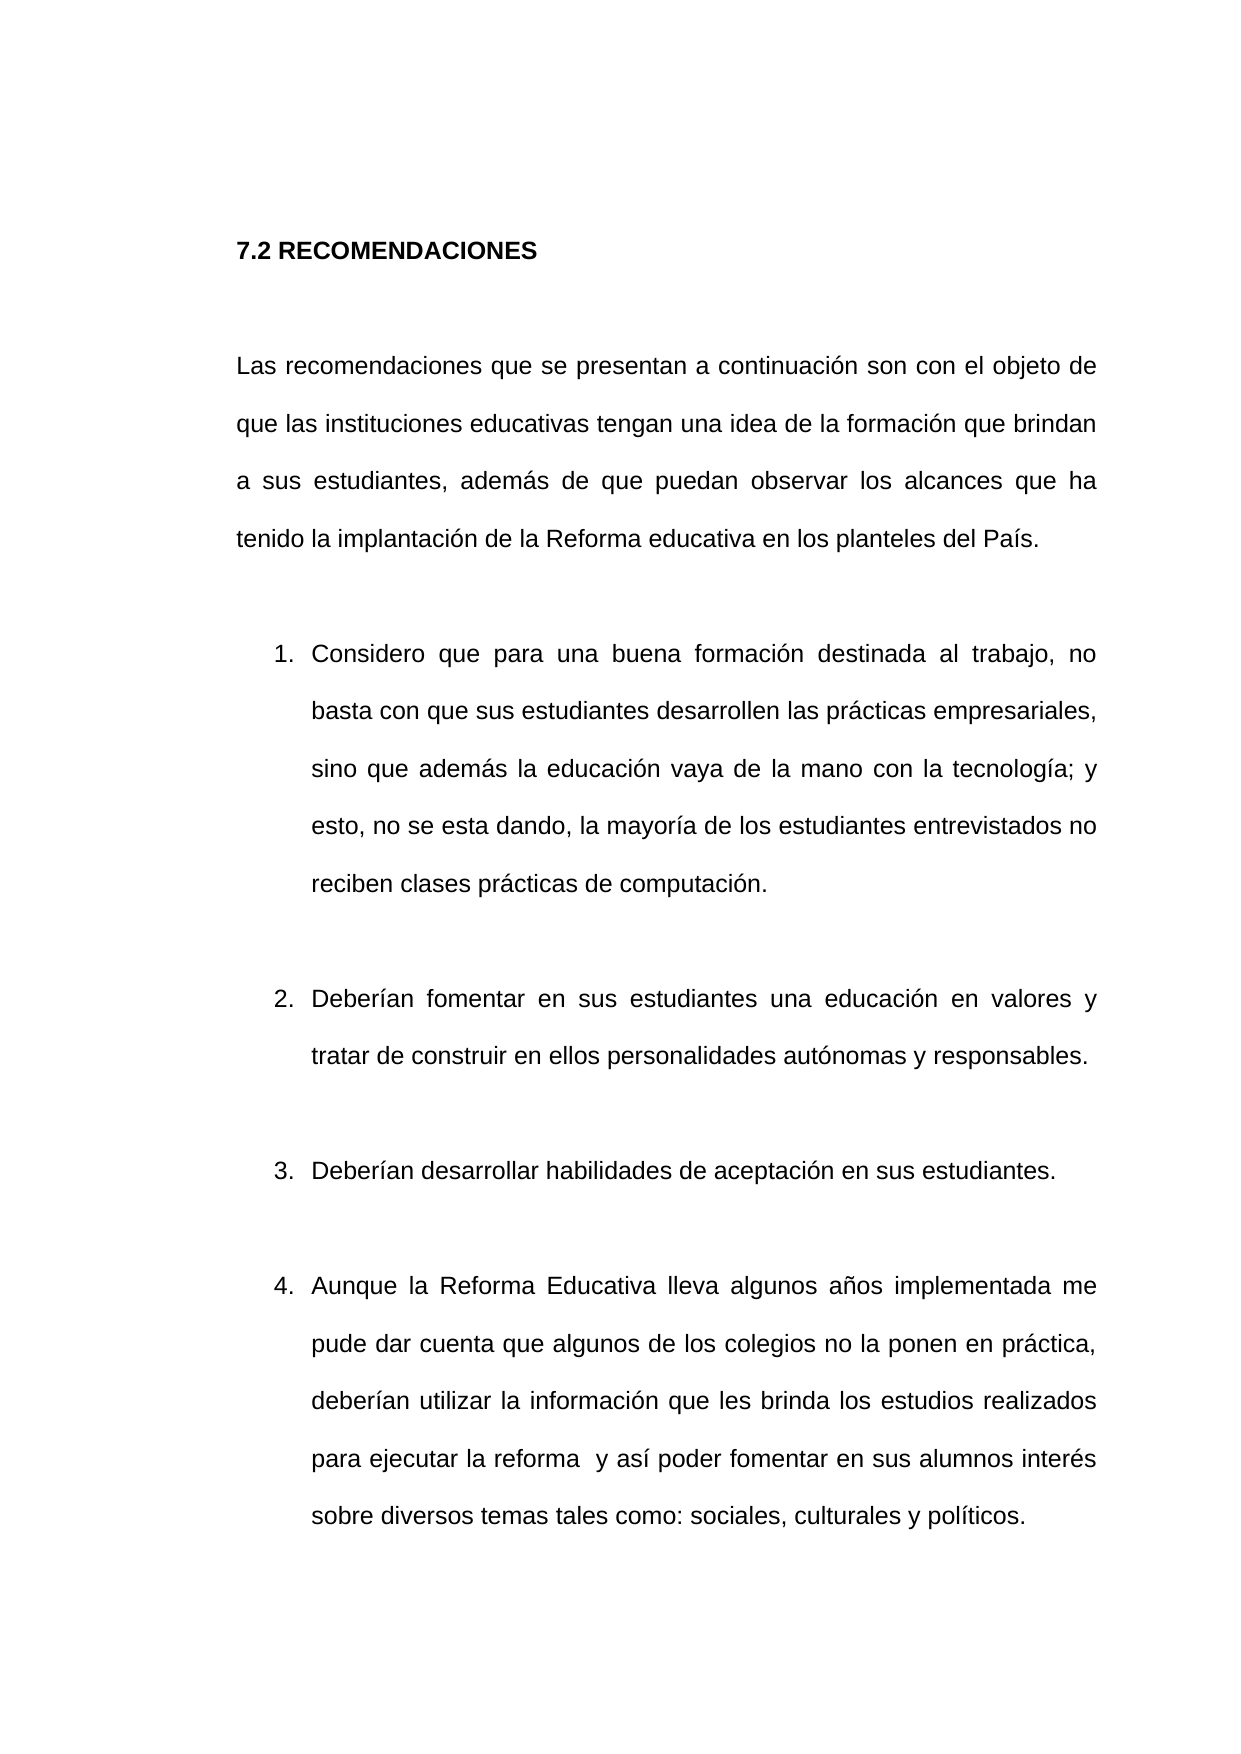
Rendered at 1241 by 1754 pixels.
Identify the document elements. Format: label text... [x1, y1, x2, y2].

list Aunque lleva algunos años implementada me pude dar cuenta que algunos de los colegios no la ponen en práctica, deberían utilizar la información que les brinda los estudios realizados para ejecutar la reforma y así poder fomentar en sus alumnos interés sobre diversos temas tales como: sociales, culturales y políticos. [274, 1271, 1098, 1530]
text Las recomendaciones que se presentan a continuación son con el objeto de que las instituciones educativas tengan una idea de la formación que brindan a sus estudiantes, además de que puedan observar los alcances que ha tenido la implantación de educativa en los planteles del País. [236, 351, 1098, 552]
list Deberían desarrollar habilidades de aceptación en sus estudiantes. [274, 1156, 1098, 1185]
list Deberían fomentar en sus estudiantes una educación en valores y tratar de construir en ellos personalidades autónomas y responsables. [274, 984, 1098, 1070]
list Considero que para una buena formación destinada al trabajo, no basta con que sus estudiantes desarrollen las prácticas empresariales, sino que además la educación vaya de la mano con la tecnología; y esto, no se esta dando, la mayoría de los estudiantes entrevistados no reciben clases prácticas de computación. [274, 639, 1098, 897]
text 7.2 RECOMENDACIONES [236, 236, 1098, 265]
